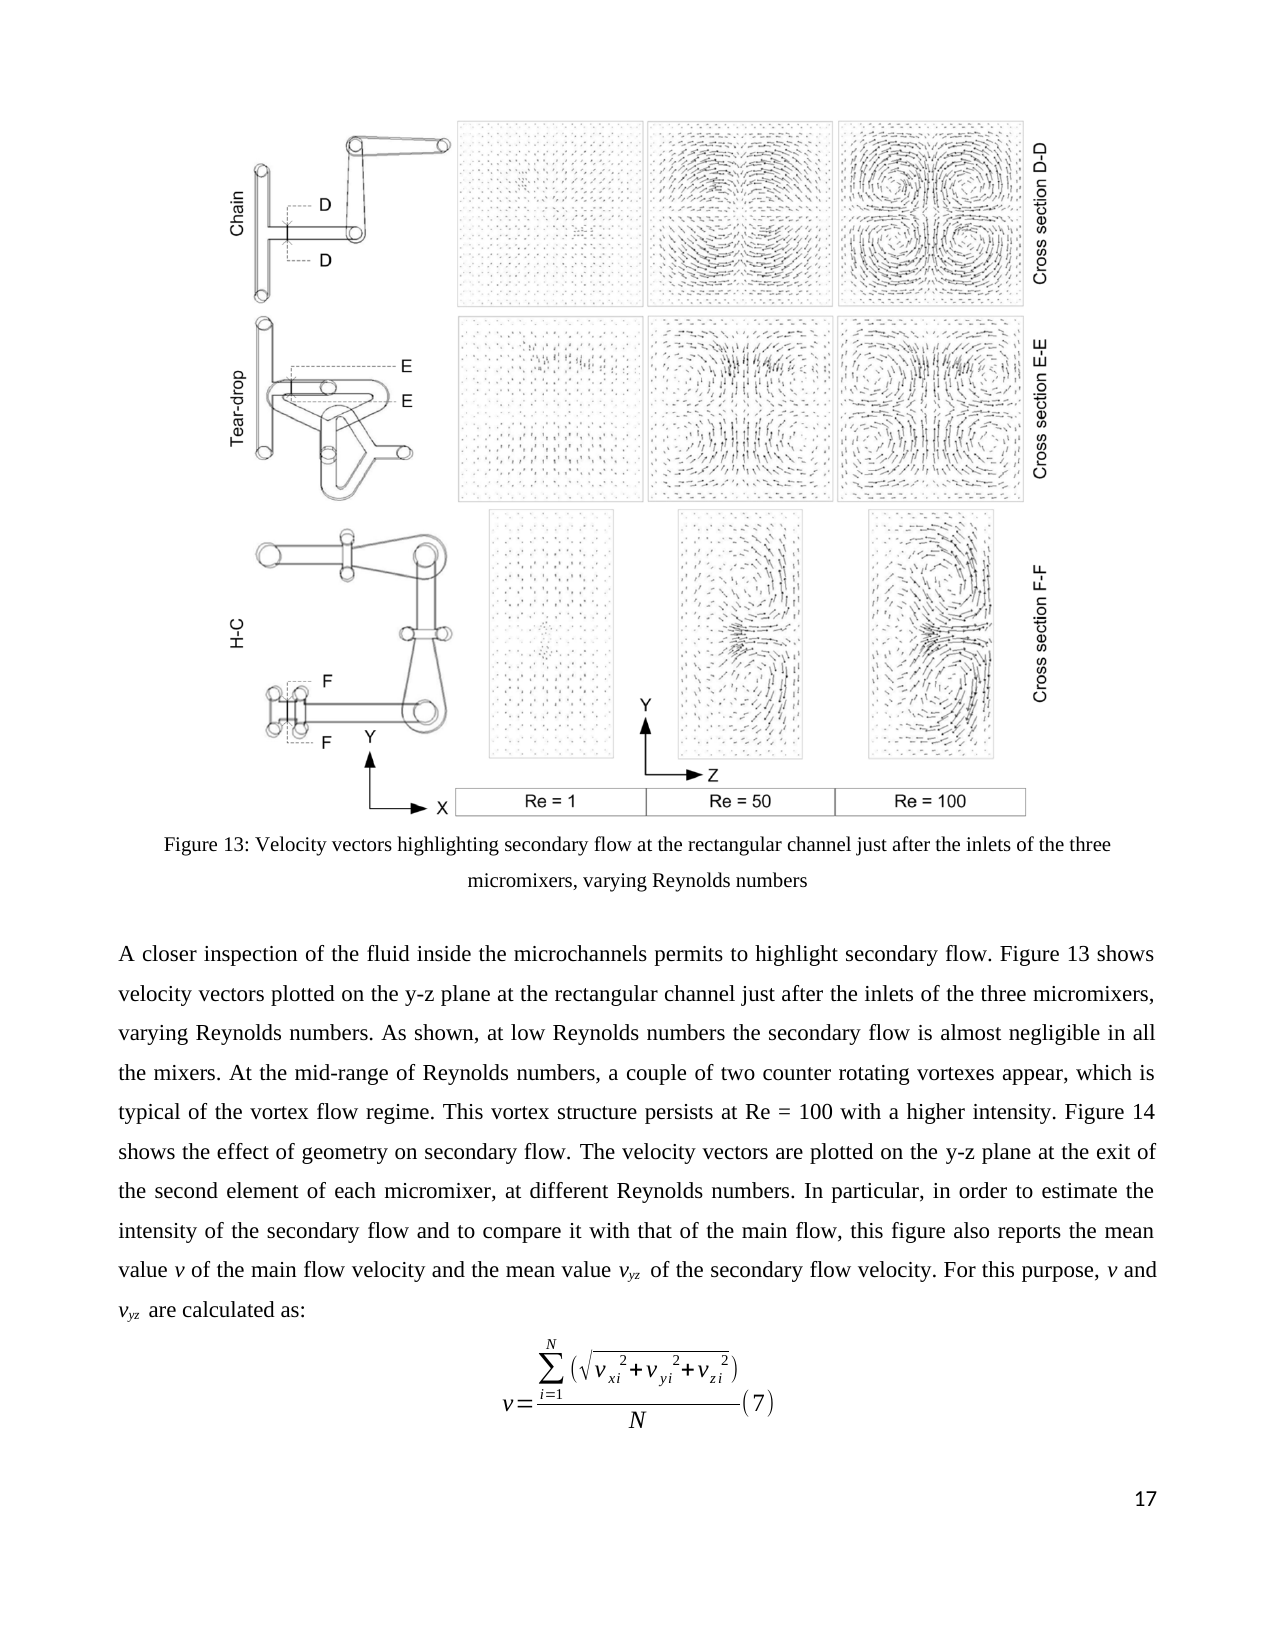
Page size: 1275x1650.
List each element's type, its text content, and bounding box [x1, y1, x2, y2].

text Figure 13: Velocity vectors highlighting secondary flow at the rectangular channel just after the inlets of the three micromixers, varying Reynolds numbers [118, 832, 1157, 892]
text A closer inspection of the fluid inside the microchannels permits to highlight secondary flow. Figure 13 shows velocity vectors plotted on the y-z plane at the rectangular channel just after the inlets of the three micromixers, varying Reynolds numbers. As shown, at low Reynolds numbers the secondary flow is almost negligible in all the mixers. At the mid-range of Reynolds numbers, a couple of two counter rotating vortexes appear, which is typical of the vortex flow regime. This vortex structure persists at Re = 100 with a higher intensity. Figure 14 shows the effect of geometry on secondary flow. The velocity vectors are plotted on the y-z plane at the exit of the second element of each micromixer, at different Reynolds numbers. In particular, in order to estimate the intensity of the secondary flow and to compare it with that of the main flow, this figure also reports the mean value v of the main flow velocity and the mean value vyz of the secondary flow velocity. For this purpose, v and vyz are calculated as: [118, 940, 1157, 1322]
picture [224, 118, 1051, 819]
